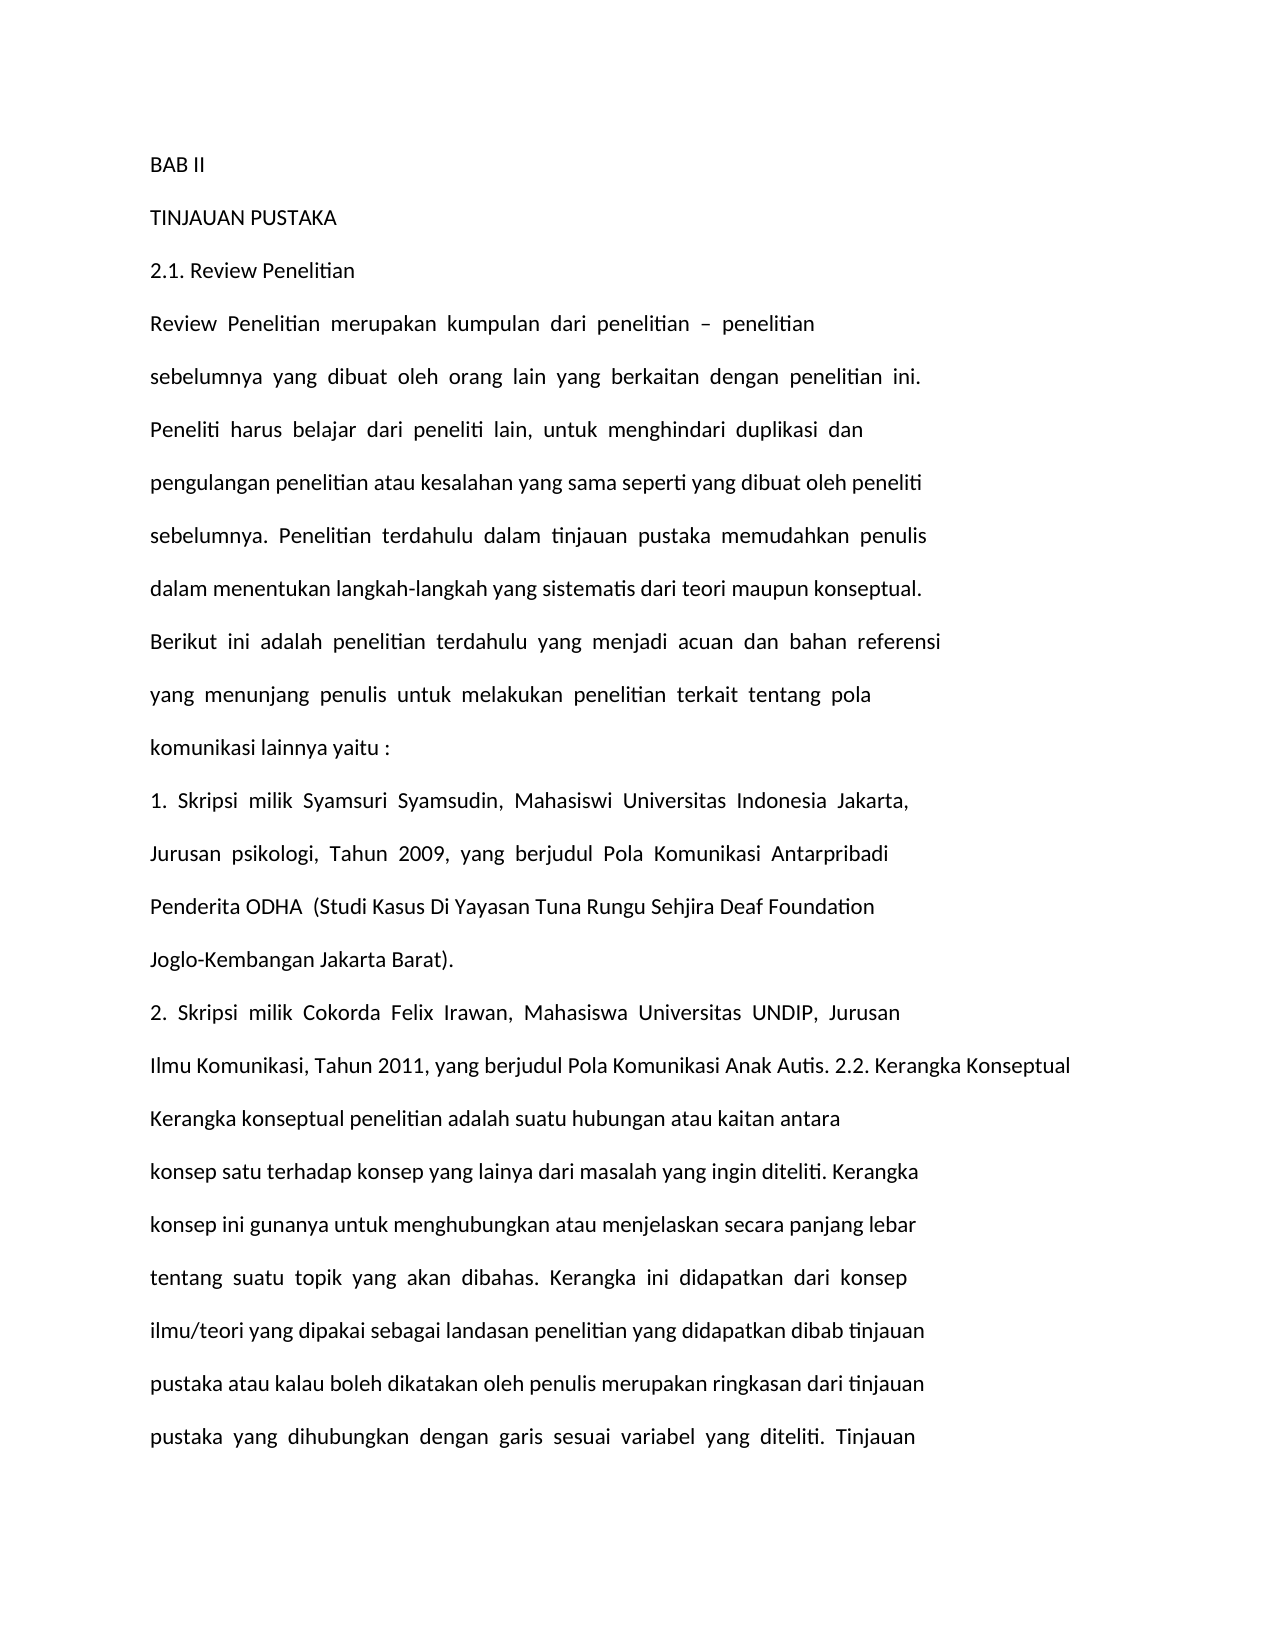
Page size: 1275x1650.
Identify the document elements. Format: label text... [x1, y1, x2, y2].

text sebelumnya yang dibuat oleh orang lain yang berkaitan dengan penelitian ini. [150, 362, 1125, 390]
text Peneliti harus belajar dari peneliti lain, untuk menghindari duplikasi dan [150, 415, 1125, 443]
text ilmu/teori yang dipakai sebagai landasan penelitian yang didapatkan dibab tinjauan [150, 1316, 1125, 1344]
text Ilmu Komunikasi, Tahun 2011, yang berjudul Pola Komunikasi Anak Autis. 2.2. Kerangka Konseptual [150, 1051, 1125, 1079]
text sebelumnya. Penelitian terdahulu dalam tinjauan pustaka memudahkan penulis [150, 521, 1125, 549]
text 1. Skripsi milik Syamsuri Syamsudin, Mahasiswi Universitas Indonesia Jakarta, [150, 786, 1125, 814]
text TINJAUAN PUSTAKA [150, 203, 1125, 231]
text 2. Skripsi milik Cokorda Felix Irawan, Mahasiswa Universitas UNDIP, Jurusan [150, 998, 1125, 1026]
text Joglo-Kembangan Jakarta Barat). [150, 945, 1125, 973]
text pustaka atau kalau boleh dikatakan oleh penulis merupakan ringkasan dari tinjauan [150, 1369, 1125, 1397]
text konsep ini gunanya untuk menghubungkan atau menjelaskan secara panjang lebar [150, 1210, 1125, 1238]
text konsep satu terhadap konsep yang lainya dari masalah yang ingin diteliti. Kerangka [150, 1157, 1125, 1185]
text Kerangka konseptual penelitian adalah suatu hubungan atau kaitan antara [150, 1104, 1125, 1132]
text Review Penelitian merupakan kumpulan dari penelitian – penelitian [150, 309, 1125, 337]
text yang menunjang penulis untuk melakukan penelitian terkait tentang pola [150, 680, 1125, 708]
text Penderita ODHA (Studi Kasus Di Yayasan Tuna Rungu Sehjira Deaf Foundation [150, 892, 1125, 920]
text Jurusan psikologi, Tahun 2009, yang berjudul Pola Komunikasi Antarpribadi [150, 839, 1125, 867]
text komunikasi lainnya yaitu : [150, 733, 1125, 761]
text pengulangan penelitian atau kesalahan yang sama seperti yang dibuat oleh peneliti [150, 468, 1125, 496]
text pustaka yang dihubungkan dengan garis sesuai variabel yang diteliti. Tinjauan [150, 1422, 1125, 1451]
text tentang suatu topik yang akan dibahas. Kerangka ini didapatkan dari konsep [150, 1263, 1125, 1291]
text 2.1. Review Penelitian [150, 256, 1125, 284]
text dalam menentukan langkah-langkah yang sistematis dari teori maupun konseptual. [150, 574, 1125, 602]
text BAB II [150, 150, 1125, 178]
text Berikut ini adalah penelitian terdahulu yang menjadi acuan dan bahan referensi [150, 627, 1125, 655]
